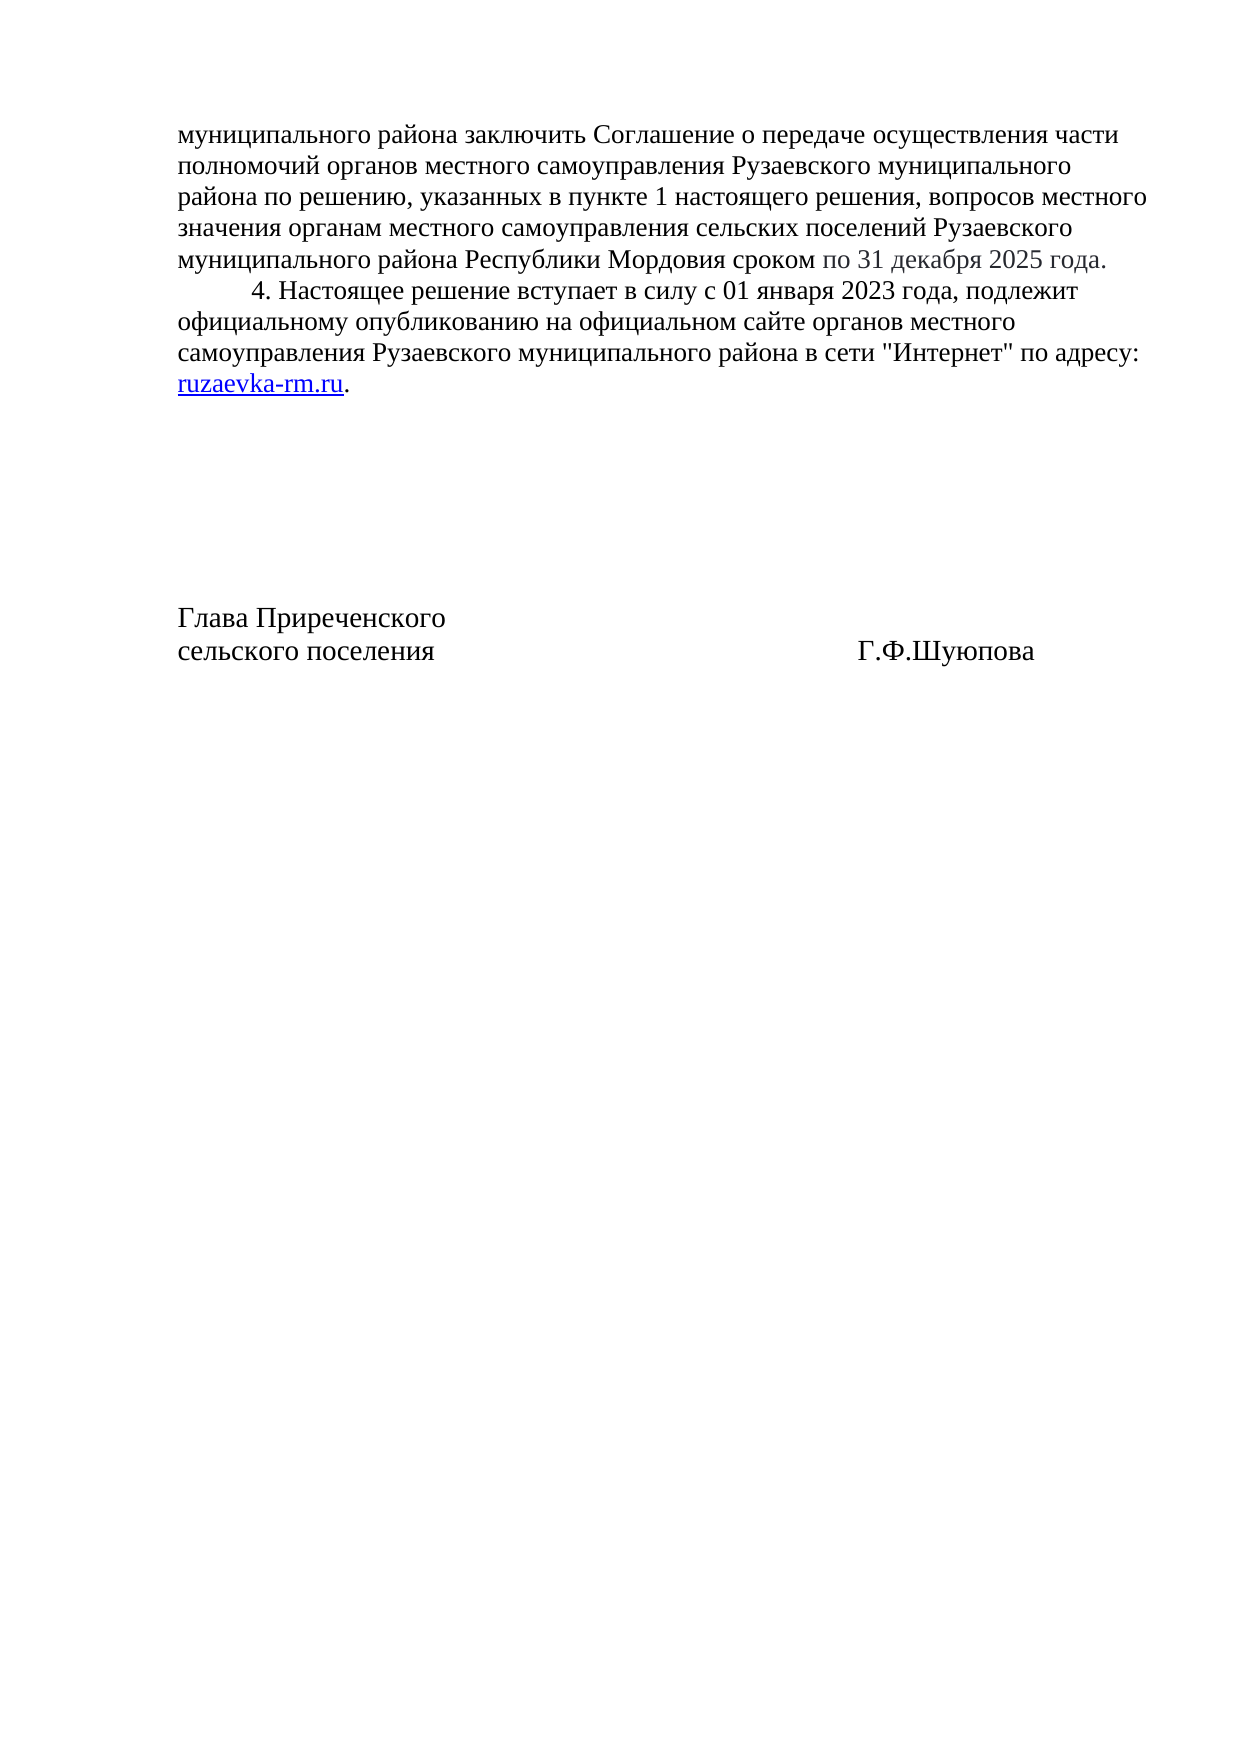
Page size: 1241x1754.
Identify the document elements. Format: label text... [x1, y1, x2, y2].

text 4. Настоящее решение вступает в силу с 01 января 2023 года, подлежит официальному опубликованию на официальном сайте органов местного самоуправления Рузаевского муниципального района в сети "Интернет" по адресу: ruzaevka-rm.ru. [177, 274, 1152, 398]
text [177, 118, 1152, 274]
text сельского поселения Г.Ф.Шуюпова [177, 633, 1152, 667]
text Глава Приреченского [177, 600, 1152, 633]
